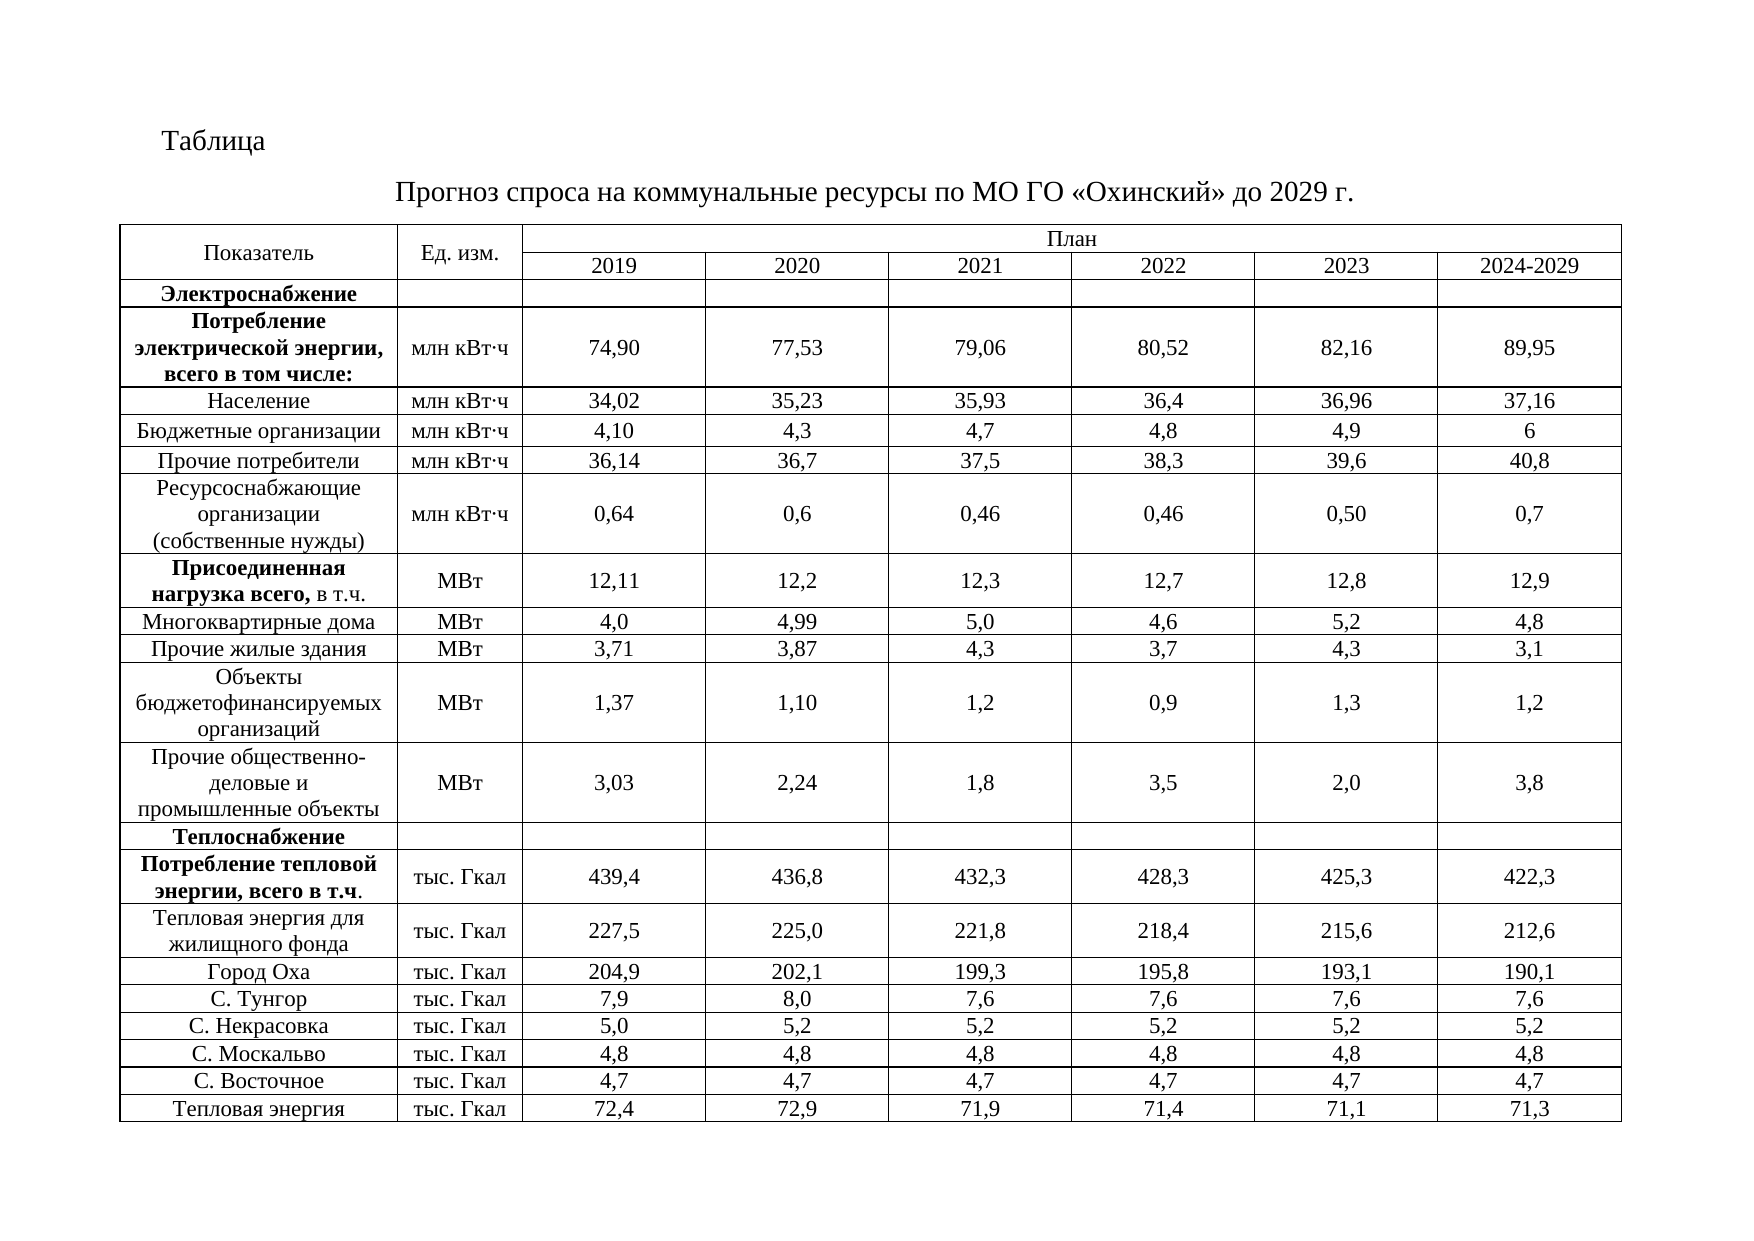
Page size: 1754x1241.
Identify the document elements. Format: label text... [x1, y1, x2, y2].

table_cell 225,0 [706, 904, 888, 957]
table_cell [1072, 823, 1254, 849]
table_cell 12,7 [1072, 554, 1254, 607]
table_cell 71,1 [1255, 1095, 1437, 1121]
table_cell 4,7 [889, 415, 1071, 446]
table_cell 2020 [706, 253, 888, 279]
table_cell 4,6 [1072, 608, 1254, 634]
table_cell тыс. Гкал [398, 1040, 522, 1066]
table_cell 4,7 [1438, 1068, 1621, 1094]
table_cell 71,3 [1438, 1095, 1621, 1121]
table_cell Потребление электрической энергии, всего в том числе: [121, 308, 397, 386]
table_cell 3,87 [706, 635, 888, 662]
table_cell Прочие жилые здания [121, 635, 397, 662]
table_cell [523, 823, 705, 849]
table_cell 425,3 [1255, 850, 1437, 903]
table_cell 2,0 [1255, 743, 1437, 822]
table_cell Прочие общественно-деловые и промышленные объекты [121, 743, 397, 822]
table_header Ед. изм. [398, 225, 522, 279]
table_cell 8,0 [706, 985, 888, 1012]
table_cell 0,46 [889, 474, 1071, 553]
table_cell 82,16 [1255, 308, 1437, 386]
table_cell Ресурсоснабжающие организации (собственные нужды) [121, 474, 397, 553]
table_cell 80,52 [1072, 308, 1254, 386]
table_cell 0,7 [1438, 474, 1621, 553]
table_cell 428,3 [1072, 850, 1254, 903]
table_cell 35,93 [889, 388, 1071, 414]
table_cell 36,4 [1072, 388, 1254, 414]
table_cell [1438, 823, 1621, 849]
table_cell 1,37 [523, 663, 705, 742]
table_cell 199,3 [889, 958, 1071, 984]
table_cell 79,06 [889, 308, 1071, 386]
table_cell С. Москальво [121, 1040, 397, 1066]
table_cell 4,10 [523, 415, 705, 446]
table_cell 4,3 [889, 635, 1071, 662]
table_cell 5,2 [889, 1013, 1071, 1039]
table_cell 193,1 [1255, 958, 1437, 984]
table_cell 34,02 [523, 388, 705, 414]
table_cell 12,11 [523, 554, 705, 607]
table_cell 40,8 [1438, 447, 1621, 473]
table_cell МВт [398, 608, 522, 634]
table_cell 0,6 [706, 474, 888, 553]
table_cell 2019 [523, 253, 705, 279]
table_cell млн кВт∙ч [398, 308, 522, 386]
table_cell 195,8 [1072, 958, 1254, 984]
table_cell 204,9 [523, 958, 705, 984]
table_cell [706, 823, 888, 849]
table_cell 190,1 [1438, 958, 1621, 984]
table_cell 0,46 [1072, 474, 1254, 553]
table_cell 39,6 [1255, 447, 1437, 473]
table_cell 436,8 [706, 850, 888, 903]
table_cell 38,3 [1072, 447, 1254, 473]
table_cell млн кВт∙ч [398, 415, 522, 446]
table_cell МВт [398, 743, 522, 822]
table_cell 422,3 [1438, 850, 1621, 903]
table_cell 2021 [889, 253, 1071, 279]
table_cell 1,2 [1438, 663, 1621, 742]
table_cell 3,03 [523, 743, 705, 822]
table_cell 5,2 [1255, 1013, 1437, 1039]
table_cell 89,95 [1438, 308, 1621, 386]
table_cell 4,7 [889, 1068, 1071, 1094]
table_cell 4,8 [889, 1040, 1071, 1066]
table_cell тыс. Гкал [398, 850, 522, 903]
table_cell 1,2 [889, 663, 1071, 742]
table_cell 5,2 [1072, 1013, 1254, 1039]
table_cell С. Некрасовка [121, 1013, 397, 1039]
table_cell 35,23 [706, 388, 888, 414]
table_cell 4,3 [706, 415, 888, 446]
table_cell 3,7 [1072, 635, 1254, 662]
table_cell 6 [1438, 415, 1621, 446]
table_cell 3,8 [1438, 743, 1621, 822]
table_cell [1255, 823, 1437, 849]
table_cell 218,4 [1072, 904, 1254, 957]
table_cell 71,4 [1072, 1095, 1254, 1121]
table_cell [398, 280, 522, 306]
table_cell тыс. Гкал [398, 904, 522, 957]
table_cell тыс. Гкал [398, 985, 522, 1012]
table_cell 7,6 [889, 985, 1071, 1012]
table_cell [398, 823, 522, 849]
table_cell 5,0 [889, 608, 1071, 634]
table_cell 1,10 [706, 663, 888, 742]
table_cell 12,3 [889, 554, 1071, 607]
table_cell 5,2 [1255, 608, 1437, 634]
table_cell [1072, 280, 1254, 306]
table_cell 7,6 [1255, 985, 1437, 1012]
table_cell 5,2 [1438, 1013, 1621, 1039]
table_cell Прочие потребители [121, 447, 397, 473]
table_cell 74,90 [523, 308, 705, 386]
table_cell 1,3 [1255, 663, 1437, 742]
table_cell 12,9 [1438, 554, 1621, 607]
table_cell 4,8 [1438, 608, 1621, 634]
table_cell Объекты бюджетофинансируемых организаций [121, 663, 397, 742]
table_cell МВт [398, 663, 522, 742]
table_cell Потребление тепловой энергии, всего в т.ч. [121, 850, 397, 903]
table_cell 439,4 [523, 850, 705, 903]
table_cell Многоквартирные дома [121, 608, 397, 634]
table_cell 212,6 [1438, 904, 1621, 957]
table_cell млн кВт∙ч [398, 388, 522, 414]
table_header План [523, 225, 1621, 252]
table_cell 4,7 [523, 1068, 705, 1094]
table_cell 3,5 [1072, 743, 1254, 822]
table_cell 36,14 [523, 447, 705, 473]
table_cell 5,2 [706, 1013, 888, 1039]
table_cell 4,8 [523, 1040, 705, 1066]
table_cell 227,5 [523, 904, 705, 957]
table_cell 0,9 [1072, 663, 1254, 742]
table_cell 4,99 [706, 608, 888, 634]
text Прогноз спроса на коммунальные ресурсы по МО ГО «Охинский» до 2029 г. [87, 174, 1588, 207]
table_cell 7,6 [1072, 985, 1254, 1012]
table_cell [1438, 280, 1621, 306]
table_cell 4,0 [523, 608, 705, 634]
table_cell [523, 280, 705, 306]
table_cell 2024-2029 [1438, 253, 1621, 279]
table_cell 2023 [1255, 253, 1437, 279]
table_cell 4,8 [1255, 1040, 1437, 1066]
table_cell С. Тунгор [121, 985, 397, 1012]
table_cell 432,3 [889, 850, 1071, 903]
table_cell 0,64 [523, 474, 705, 553]
table_cell Теплоснабжение [121, 823, 397, 849]
table_cell [706, 280, 888, 306]
table_cell Присоединенная нагрузка всего, в т.ч. [121, 554, 397, 607]
table_cell 72,9 [706, 1095, 888, 1121]
table_cell 4,8 [1072, 415, 1254, 446]
table_cell 37,5 [889, 447, 1071, 473]
text Таблица [87, 123, 1588, 157]
table_cell 4,8 [1438, 1040, 1621, 1066]
table_cell тыс. Гкал [398, 1013, 522, 1039]
table_cell млн кВт∙ч [398, 447, 522, 473]
table_cell 36,96 [1255, 388, 1437, 414]
table_cell [1255, 280, 1437, 306]
table_cell тыс. Гкал [398, 958, 522, 984]
table_cell Тепловая энергия для жилищного фонда [121, 904, 397, 957]
table_cell 3,71 [523, 635, 705, 662]
table_cell 4,7 [1072, 1068, 1254, 1094]
table_cell МВт [398, 635, 522, 662]
table_cell 221,8 [889, 904, 1071, 957]
table_cell 2022 [1072, 253, 1254, 279]
table_header Показатель [121, 225, 397, 279]
table_cell Население [121, 388, 397, 414]
table_cell млн кВт∙ч [398, 474, 522, 553]
table_cell 4,7 [706, 1068, 888, 1094]
table_cell 1,8 [889, 743, 1071, 822]
table_cell 0,50 [1255, 474, 1437, 553]
table_cell 4,7 [1255, 1068, 1437, 1094]
table_cell 7,9 [523, 985, 705, 1012]
table_cell Город Оха [121, 958, 397, 984]
table_cell 71,9 [889, 1095, 1071, 1121]
table_cell 12,8 [1255, 554, 1437, 607]
table_cell 4,8 [706, 1040, 888, 1066]
table_cell тыс. Гкал [398, 1095, 522, 1121]
table_cell 3,1 [1438, 635, 1621, 662]
table_cell 12,2 [706, 554, 888, 607]
table_cell С. Восточное [121, 1068, 397, 1094]
table_cell 215,6 [1255, 904, 1437, 957]
table_cell МВт [398, 554, 522, 607]
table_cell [121, 1095, 397, 1121]
table_cell 2,24 [706, 743, 888, 822]
table_cell [889, 280, 1071, 306]
table_cell 4,9 [1255, 415, 1437, 446]
table_cell Электроснабжение [121, 280, 397, 306]
table_cell 7,6 [1438, 985, 1621, 1012]
table_cell 5,0 [523, 1013, 705, 1039]
table_cell 202,1 [706, 958, 888, 984]
table_cell 37,16 [1438, 388, 1621, 414]
table_cell 4,3 [1255, 635, 1437, 662]
table_cell тыс. Гкал [398, 1068, 522, 1094]
table_cell [889, 823, 1071, 849]
table_cell Бюджетные организации [121, 415, 397, 446]
table_cell 77,53 [706, 308, 888, 386]
table_cell 4,8 [1072, 1040, 1254, 1066]
table_cell 72,4 [523, 1095, 705, 1121]
table_cell 36,7 [706, 447, 888, 473]
